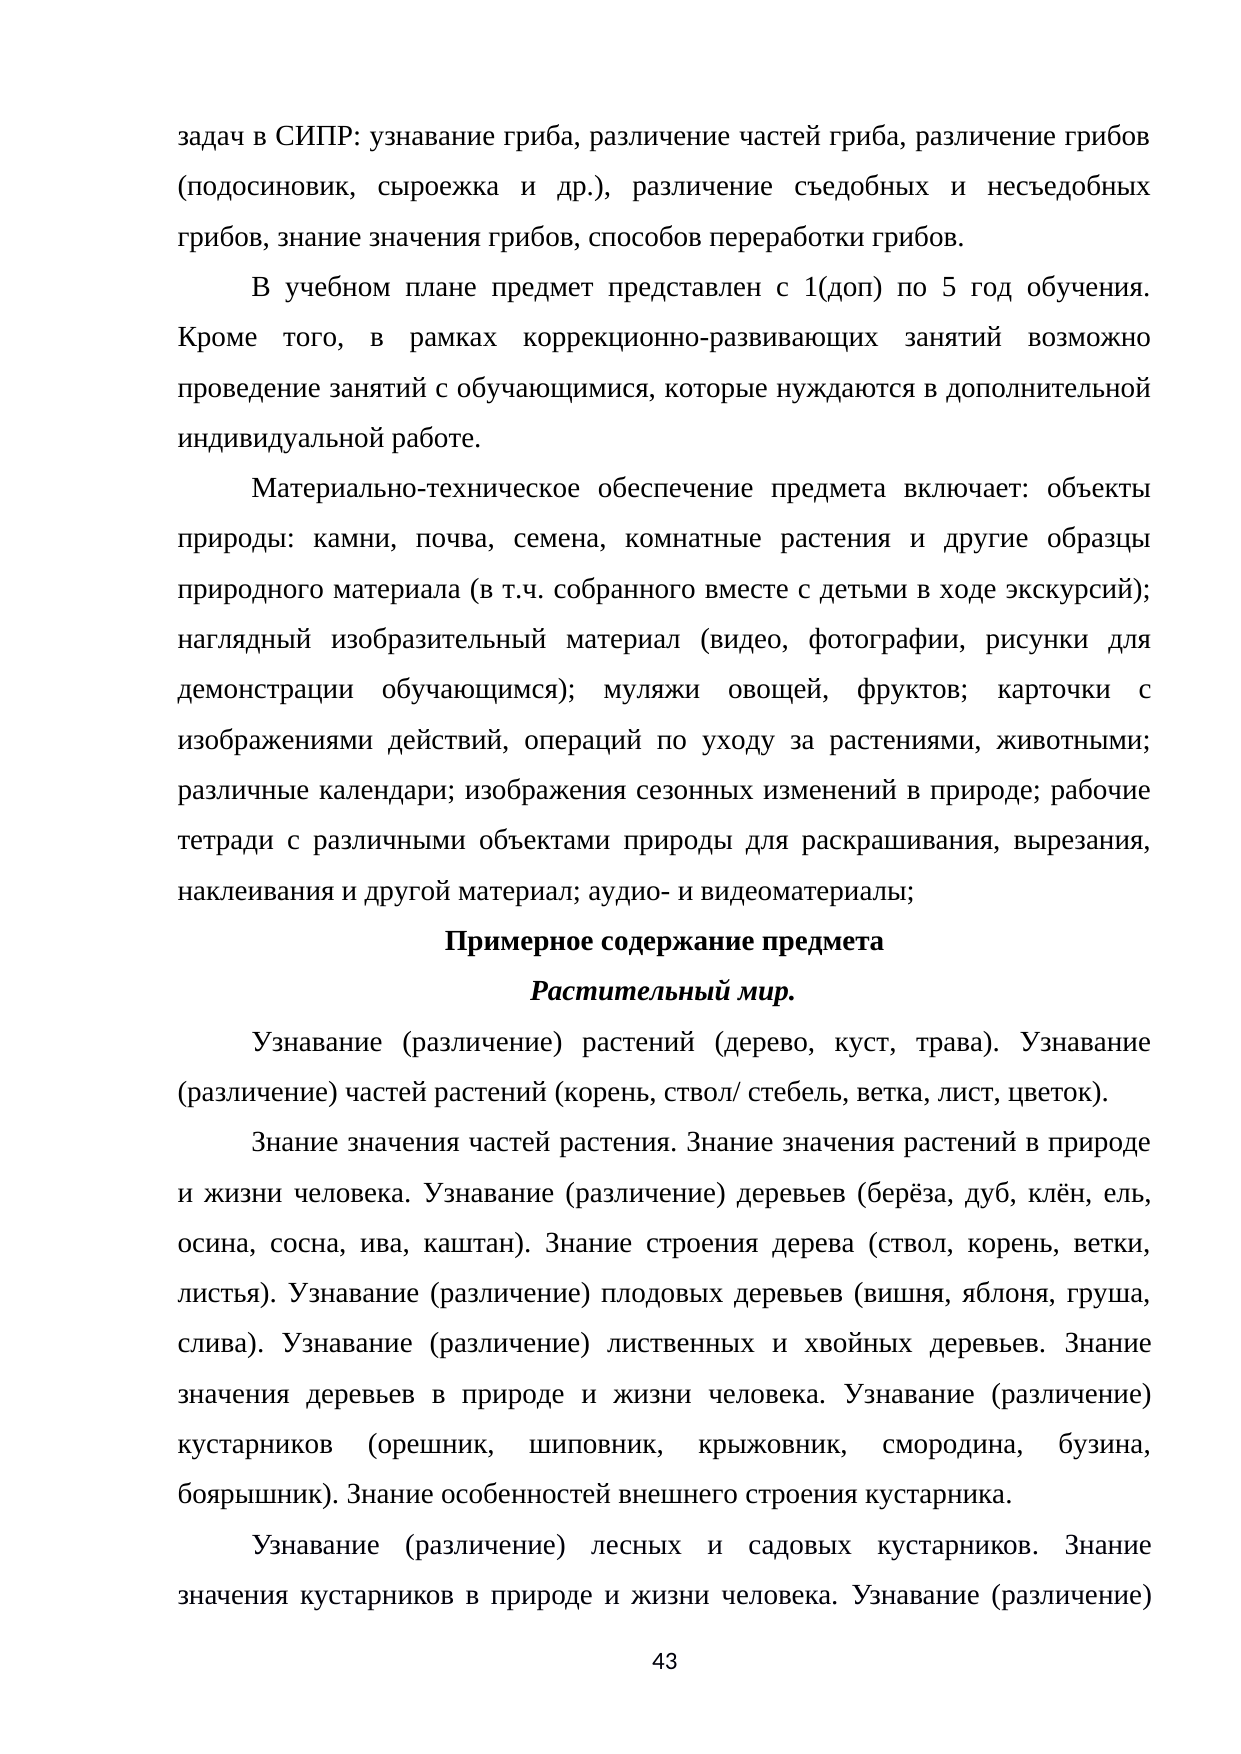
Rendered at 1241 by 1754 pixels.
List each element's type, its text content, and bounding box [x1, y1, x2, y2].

text Знание значения частей растения. Знание значения растений в природе и жизни человека. Узнавание (различение) деревьев (берёза, дуб, клён, ель, осина, сосна, ива, каштан). Знание строения дерева (ствол, корень, ветки, листья). Узнавание (различение) плодовых деревьев (вишня, яблоня, груша, слива). Узнавание (различение) лиственных и хвойных деревьев. Знание значения деревьев в природе и жизни человека. Узнавание (различение) кустарников (орешник, шиповник, крыжовник, смородина, бузина, боярышник). Знание особенностей внешнего строения кустарника. [177, 1124, 1152, 1510]
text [177, 118, 1152, 252]
text Примерное содержание предмета [177, 923, 1152, 957]
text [177, 1527, 1152, 1611]
text Материально-техническое обеспечение предмета включает: объекты природы: камни, почва, семена, комнатные растения и другие образцы природного материала (в т.ч. собранного вместе с детьми в ходе экскурсий); наглядный изобразительный материал (видео, фотографии, рисунки для демонстрации обучающимся); муляжи овощей, фруктов; карточки с изображениями действий, операций по уходу за растениями, животными; различные календари; изображения сезонных изменений в природе; рабочие тетради с различными объектами природы для раскрашивания, вырезания, наклеивания и другой материал; аудио- и видеоматериалы; [177, 470, 1152, 906]
text Растительный мир. [177, 973, 1152, 1007]
text В учебном плане предмет представлен с 1(доп) по 5 год обучения. Кроме того, в рамках коррекционно-развивающих занятий возможно проведение занятий с обучающимися, которые нуждаются в дополнительной индивидуальной работе. [177, 269, 1152, 453]
text Узнавание (различение) растений (дерево, куст, трава). Узнавание (различение) частей растений (корень, ствол/ стебель, ветка, лист, цветок). [177, 1024, 1152, 1108]
